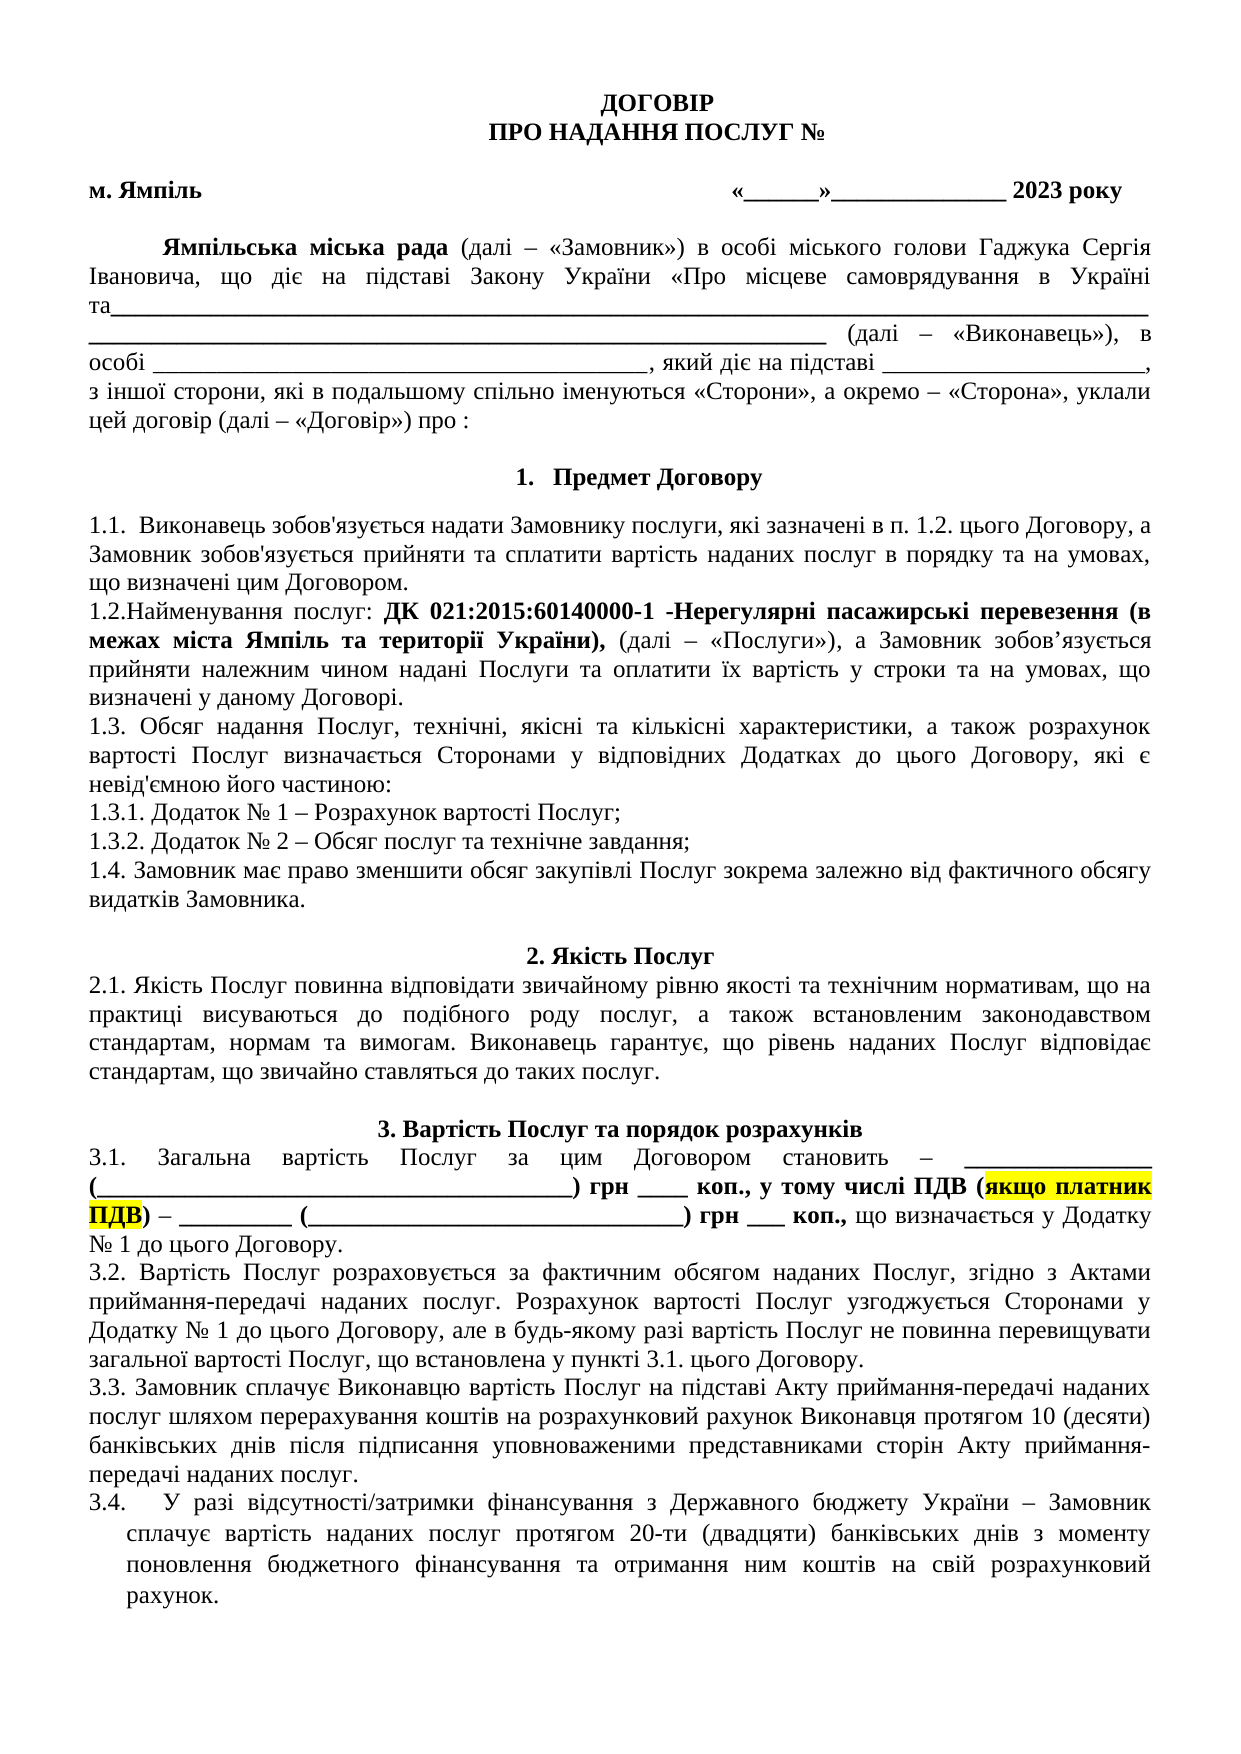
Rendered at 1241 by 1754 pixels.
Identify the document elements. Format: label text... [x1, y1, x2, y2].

text 1.4. Замовник має право зменшити обсяг закупівлі Послуг зокрема залежно від фактичного обсягу видатків Замовника. [89, 855, 1152, 912]
text Ямпільська міська рада (далі – «Замовник») в особі міського голови Гаджука Сергія Івановича, що діє на підставі Закону України «Про місцеве самоврядування в Україні та___________________________________________________________________________________ [89, 232, 1152, 318]
text 3.3. Замовник сплачує Виконавцю вартість Послуг на підставі Акту приймання-передачі наданих послуг шляхом перерахування коштів на розрахунковий рахунок Виконавця протягом 10 (десяти) банківських днів після підписання уповноваженими представниками сторін Акту приймання-передачі наданих послуг. [89, 1372, 1152, 1487]
text 1.3. Обсяг надання Послуг, технічні, якісні та кількісні характеристики, а також розрахунок вартості Послуг визначається Сторонами у відповідних Додатках до цього Договору, які є невід'ємною його частиною: [89, 711, 1152, 797]
text ___________________________________________________________ (далі – «Виконавець»), в особі _______________________________________, який діє на підставі _____________________, з іншої сторони, які в подальшому спільно іменуються «Сторони», а окремо – «Сторона», уклали цей договір (далі – «Договір») про : [89, 318, 1152, 433]
list У разі відсутності/затримки фінансування з Державного бюджету України – Замовник сплачує вартість наданих послуг протягом 20-ти (двадцяти) банківських днів з моменту поновлення бюджетного фінансування та отримання ним коштів на свій розрахунковий рахунок. [89, 1487, 1152, 1609]
text ДОГОВІР [89, 88, 1152, 117]
text 1.3.2. Додаток № 2 – Обсяг послуг та технічне завдання; [89, 826, 1152, 855]
text ПРО НАДАННЯ ПОСЛУГ № [89, 117, 1152, 146]
text 1.3.1. Додаток № 1 – Розрахунок вартості Послуг; [89, 797, 1152, 826]
text 1.1. Виконавець зобов'язується надати Замовнику послуги, які зазначені в п. 1.2. цього Договору, а Замовник зобов'язується прийняти та сплатити вартість наданих послуг в порядку та на умовах, що визначені цим Договором. [89, 510, 1152, 596]
text 3.2. Вартість Послуг розраховується за фактичним обсягом наданих Послуг, згідно з Актами приймання-передачі наданих послуг. Розрахунок вартості Послуг узгоджується Сторонами у Додатку № 1 до цього Договору, але в будь-якому разі вартість Послуг не повинна перевищувати загальної вартості Послуг, що встановлена у пункті 3.1. цього Договору. [89, 1257, 1152, 1372]
text 3.1. Загальна вартість Послуг за цим Договором становить – _______________ (______________________________________) грн ____ коп., у тому числі ПДВ (якщо платник ПДВ) – _________ (______________________________) грн ___ коп., що визначається у Додатку № 1 до цього Договору. [89, 1142, 1152, 1257]
text 3. Вартість Послуг та порядок розрахунків [89, 1114, 1152, 1142]
list Предмет Договору [126, 462, 1152, 491]
text 1.2.Найменування послуг: ДК 021:2015:60140000-1 -Нерегулярні пасажирські перевезення (в межах міста Ямпіль та території України), (далі – «Послуги»), а Замовник зобов’язується прийняти належним чином надані Послуги та оплатити їх вартість у строки та на умовах, що визначені у даному Договорі. [89, 596, 1152, 711]
text 2. Якість Послуг [89, 941, 1152, 970]
text м. Ямпіль «______»______________ 2023 року [89, 175, 1152, 203]
text 2.1. Якість Послуг повинна відповідати звичайному рівню якості та технічним нормативам, що на практиці висуваються до подібного роду послуг, а також встановленим законодавством стандартам, нормам та вимогам. Виконавець гарантує, що рівень наданих Послуг відповідає стандартам, що звичайно ставляться до таких послуг. [89, 970, 1152, 1085]
